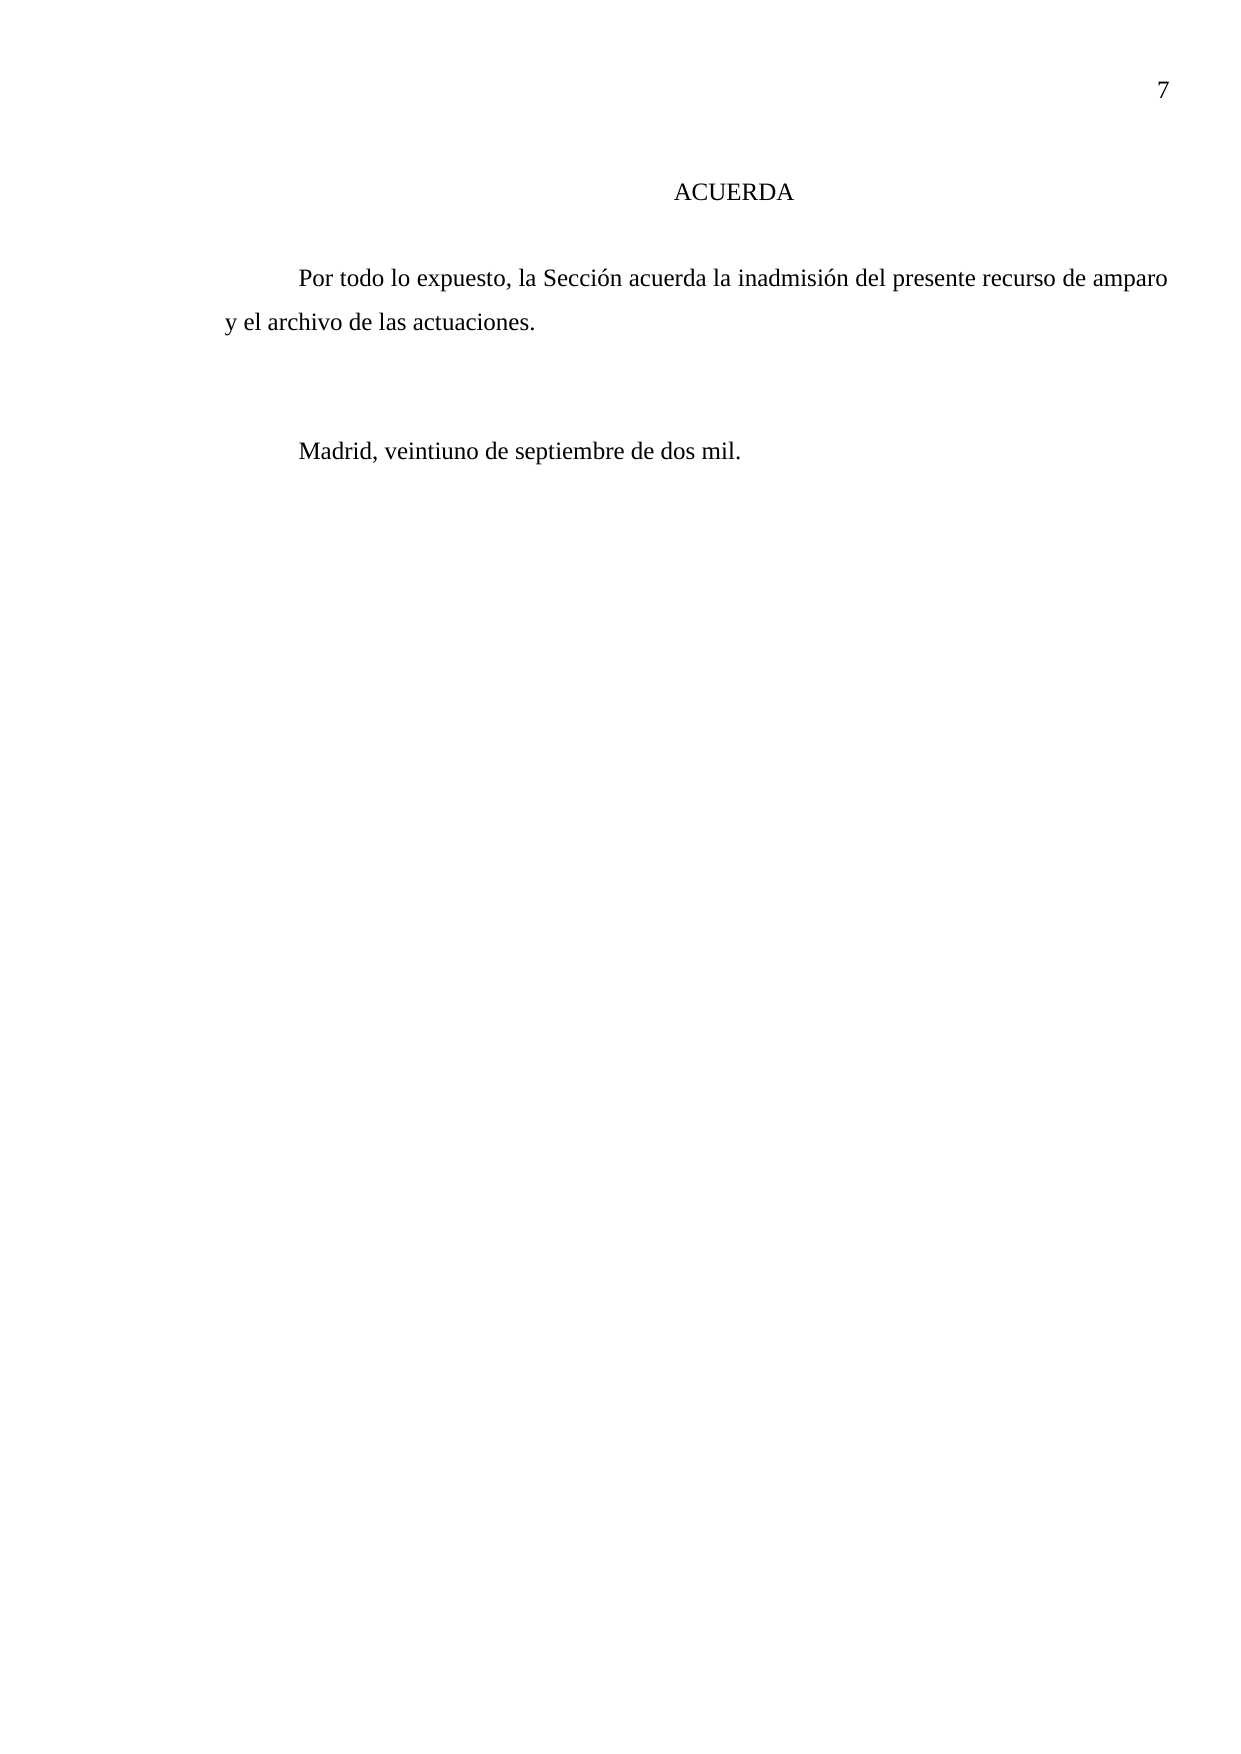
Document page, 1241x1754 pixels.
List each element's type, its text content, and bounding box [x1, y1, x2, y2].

text Madrid, veintiuno de septiembre de dos mil. [224, 436, 1169, 465]
text Por todo lo expuesto, la Sección acuerda la inadmisión del presente recurso de amparo y el archivo de las actuaciones. [224, 263, 1169, 335]
text ACUERDA [224, 177, 1169, 206]
